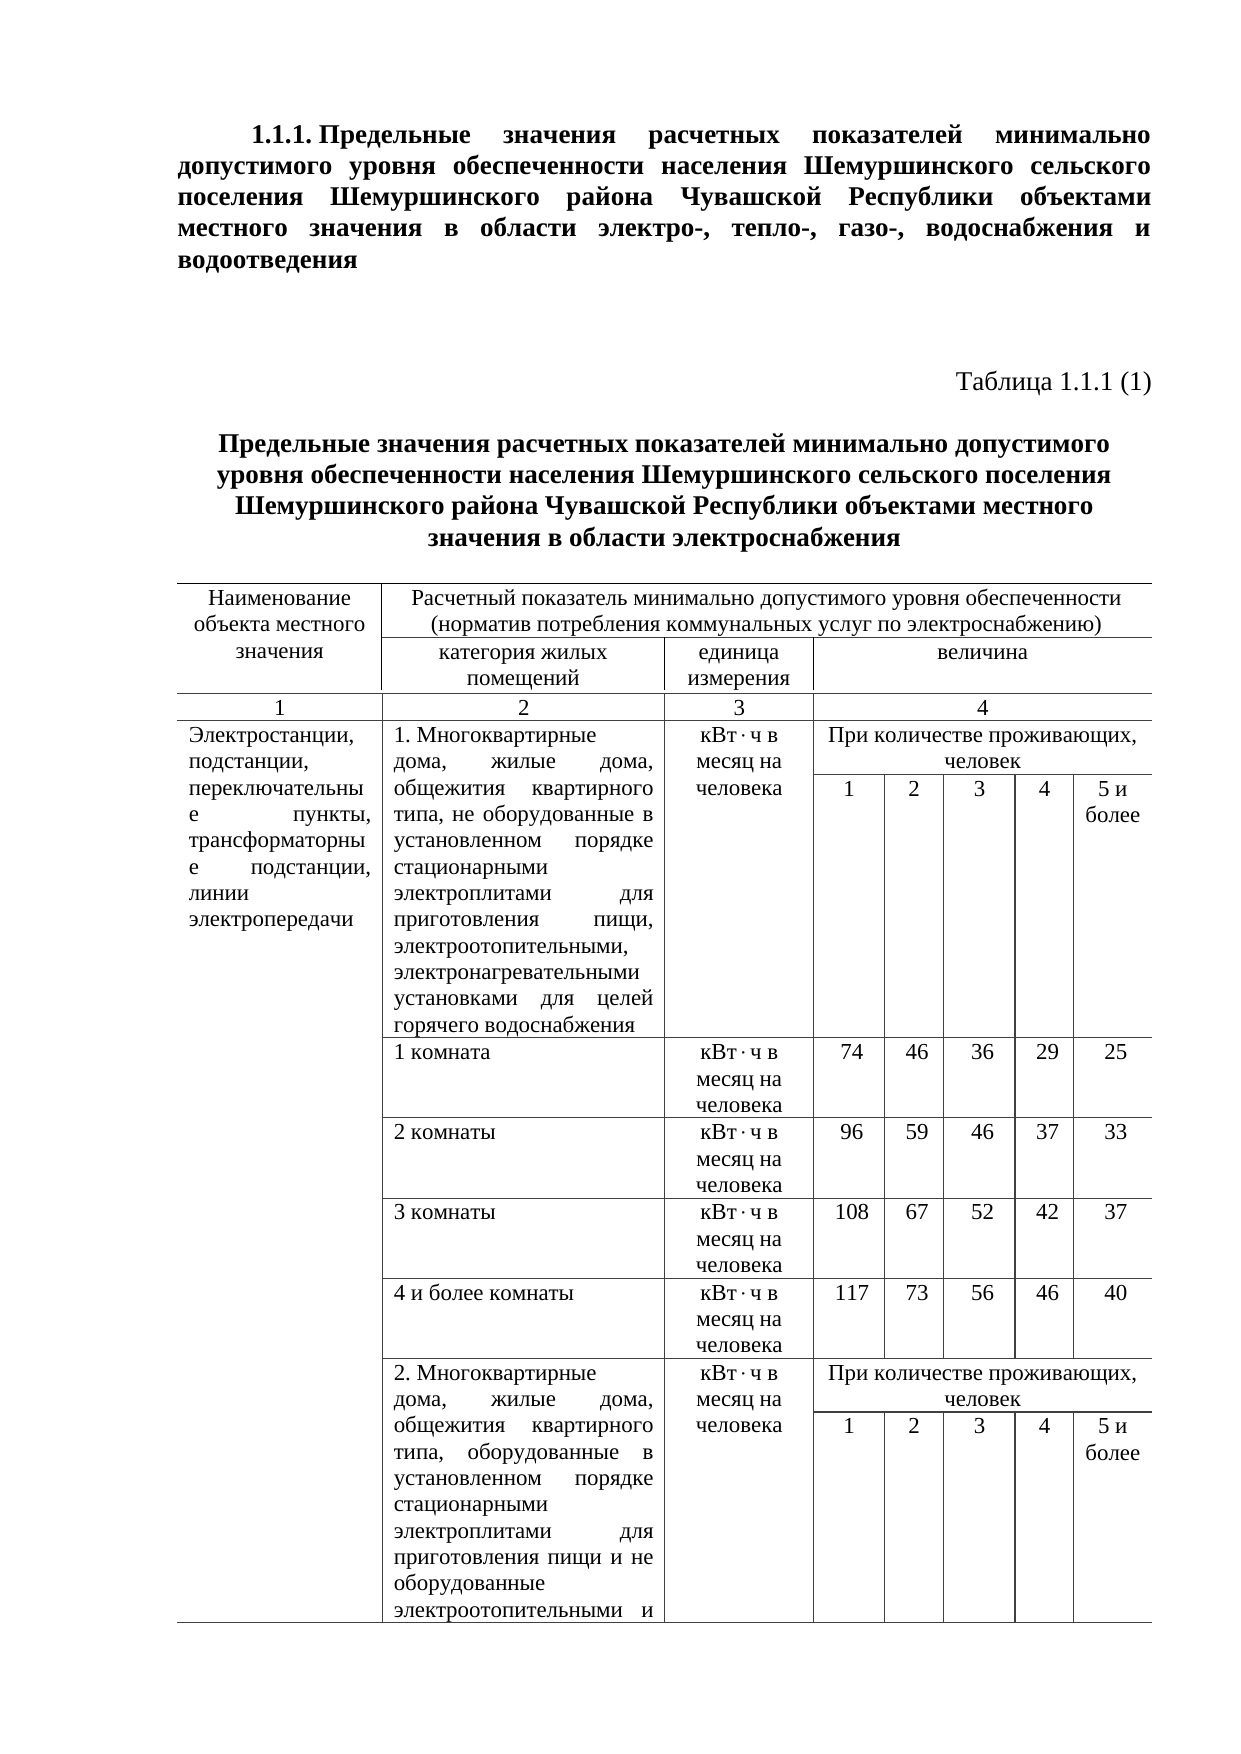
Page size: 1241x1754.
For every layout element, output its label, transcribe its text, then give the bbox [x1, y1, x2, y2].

table_cell 73 [885, 1279, 943, 1358]
table_cell 117 [814, 1279, 884, 1358]
table_cell кВтч в месяц на человека [665, 721, 813, 1037]
table_cell категория жилых помещений [382, 638, 664, 690]
table_cell величина [814, 638, 1152, 690]
table_cell кВтч в месяц на человека [665, 1118, 813, 1197]
table_cell 3 комнаты [383, 1199, 664, 1277]
table_cell 3 [944, 775, 1014, 1037]
table_cell 96 [814, 1118, 884, 1197]
table_cell кВтч в месяц на человека [665, 1038, 813, 1117]
table_cell 59 [885, 1118, 943, 1197]
table_cell 46 [885, 1038, 943, 1117]
table_cell 4 [1016, 775, 1073, 1037]
table_cell 2. Многоквартирные дома, жилые дома, общежития квартирного типа, оборудованные в установленном порядке стационарными электроплитами для приготовления пищи и не оборудованные электроотопительными и электронагревательными установками для целей горячего водоснабжения [383, 1359, 664, 1622]
table_header Расчетный показатель минимально допустимого уровня обеспеченности (норматив потребления коммунальных услуг по электроснабжению) [382, 584, 1152, 637]
text Предельные значения расчетных показателей минимально допустимого [177, 427, 1152, 458]
text уровня обеспеченности населения Шемуршинского сельского поселения Шемуршинского района Чувашской Республики объектами местного значения в области электроснабжения [177, 458, 1152, 552]
table_cell При количестве проживающих, человек [814, 1359, 1152, 1411]
table_cell 37 [1074, 1199, 1152, 1277]
table_cell 2 [885, 775, 943, 1037]
table_header 1 [177, 694, 382, 720]
table_cell 4 и более комнаты [383, 1279, 664, 1358]
table_cell 33 [1074, 1118, 1152, 1197]
table_header Наименование объекта местного значения [177, 584, 381, 690]
table_cell 1. Многоквартирные дома, жилые дома, общежития квартирного типа, не оборудованные в установленном порядке стационарными электроплитами для приготовления пищи, электроотопительными, электронагревательными установками для целей горячего водоснабжения [383, 721, 664, 1037]
table_cell 1 [814, 775, 884, 1037]
table_cell кВтч в месяц на человека [665, 1359, 813, 1622]
table_header 2 [383, 694, 664, 720]
table_cell единица измерения [665, 638, 813, 690]
table_cell 5 и более [1074, 1413, 1152, 1622]
table_cell 37 [1016, 1118, 1073, 1197]
table_cell кВтч в месяц на человека [665, 1199, 813, 1277]
table_cell 74 [814, 1038, 884, 1117]
table_cell 29 [1016, 1038, 1073, 1117]
table_cell 2 комнаты [383, 1118, 664, 1197]
table_cell 40 [1074, 1279, 1152, 1358]
table_cell 36 [944, 1038, 1014, 1117]
table_cell 46 [944, 1118, 1014, 1197]
table_cell 46 [1016, 1279, 1073, 1358]
table_cell При количестве проживающих, человек [814, 721, 1152, 774]
table_cell 67 [885, 1199, 943, 1277]
text Таблица 1.1.1 (1) [177, 365, 1152, 396]
table_cell 42 [1016, 1199, 1073, 1277]
table_cell Электростанции, подстанции, переключательные пункты, трансформаторные подстанции, линии электропередачи [177, 721, 382, 1622]
table_cell 2 [885, 1413, 943, 1622]
table_header 3 [665, 694, 813, 720]
table_cell 25 [1074, 1038, 1152, 1117]
table_header 4 [814, 694, 1152, 720]
table_cell 1 комната [383, 1038, 664, 1117]
table_cell 4 [1016, 1413, 1073, 1622]
table_cell 1 [814, 1413, 884, 1622]
table_cell кВтч в месяц на человека [665, 1279, 813, 1358]
table_cell 52 [944, 1199, 1014, 1277]
table_cell 56 [944, 1279, 1014, 1358]
table_cell 5 и более [1074, 775, 1152, 1037]
subtitle 1.1.1. Предельные значения расчетных показателей минимально допустимого уровня обеспеченности населения Шемуршинского сельского поселения Шемуршинского района Чувашской Республики объектами местного значения в области электро-, тепло-, газо-, водоснабжения и водоотведения [177, 118, 1152, 274]
table_cell 108 [814, 1199, 884, 1277]
table_cell 3 [944, 1413, 1014, 1622]
